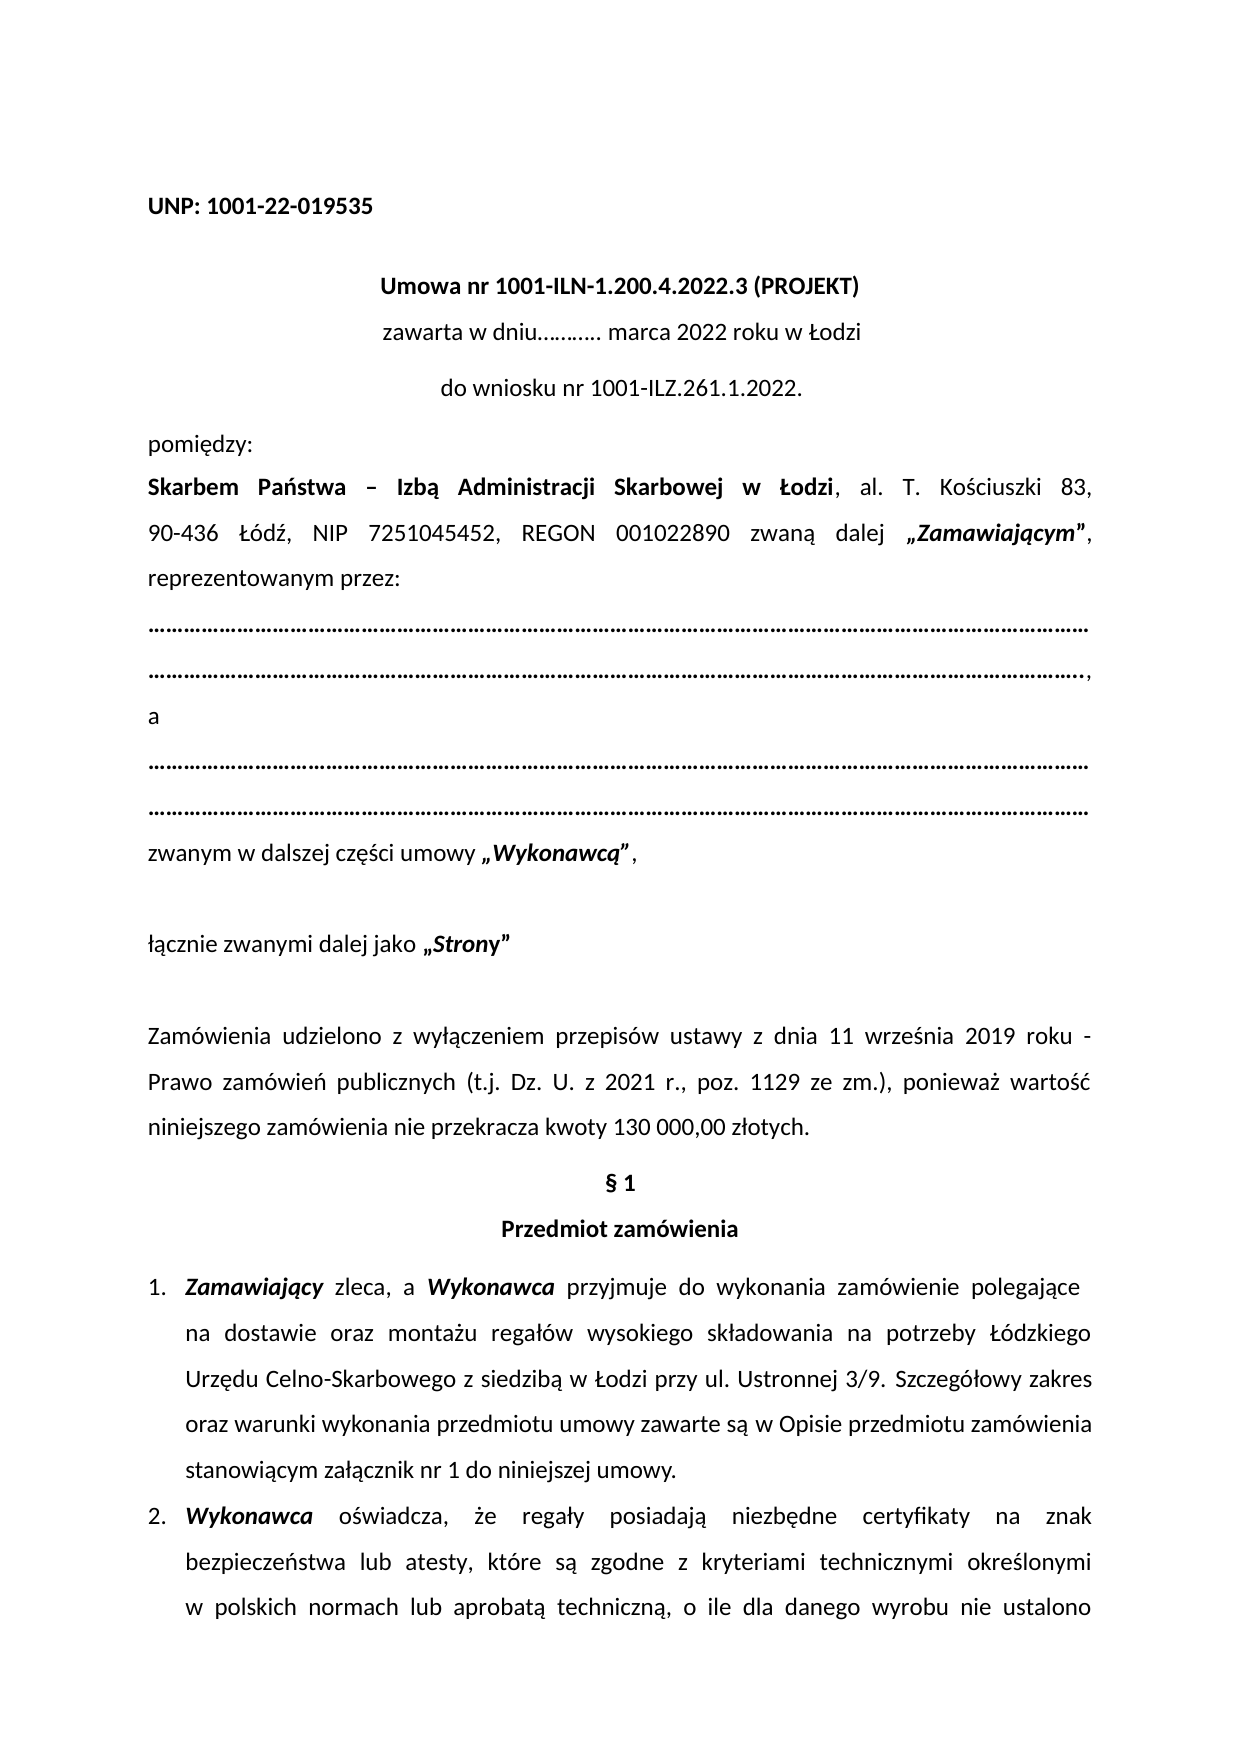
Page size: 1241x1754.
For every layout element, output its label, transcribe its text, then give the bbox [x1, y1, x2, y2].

text Umowa nr 1001-ILN-1.200.4.2022.3 (PROJEKT) [148, 270, 1092, 301]
text Skarbem Państwa – Izbą Administracji Skarbowej w Łodzi, al. T. Kościuszki 83, 90-436 Łódź, NIP 7251045452, REGON 001022890 zwaną dalej „Zamawiającym”, reprezentowanym przez: ……………………………………………………………………………………………………………………………………………………………………………………………………………………………………………………………………………………….., [148, 471, 1092, 684]
text zwanym w dalszej części umowy „Wykonawcą”, [148, 837, 1092, 867]
list Zamawiający zleca, a Wykonawca przyjmuje do wykonania zamówienie polegające na dostawie oraz montażu regałów wysokiego składowania na potrzeby Łódzkiego Urzędu Celno-Skarbowego z siedzibą w Łodzi przy ul. Ustronnej 3/9. Szczegółowy zakres oraz warunki wykonania przedmiotu umowy zawarte są w Opisie przedmiotu zamówienia stanowiącym załącznik nr 1 do niniejszej umowy. [148, 1271, 1092, 1485]
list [148, 1500, 1092, 1622]
text do wniosku nr 1001-ILZ.261.1.2022. [149, 372, 1092, 402]
text zawarta w dniu……….. marca 2022 roku w Łodzi [149, 316, 1092, 346]
text łącznie zwanymi dalej jako „Strony” [148, 928, 1092, 959]
text pomiędzy: [148, 428, 1092, 459]
text a ………………………………………………………………………………………………………………………………………………………………………………………………………………………………………………………………………………………… [148, 700, 1092, 822]
subtitle UNP: 1001-22-019535 [148, 190, 1092, 221]
text Zamówienia udzielono z wyłączeniem przepisów ustawy z dnia 11 września 2019 roku - Prawo zamówień publicznych (t.j. Dz. U. z 2021 r., poz. 1129 ze zm.), ponieważ wartość niniejszego zamówienia nie przekracza kwoty 130 000,00 złotych. [148, 1020, 1092, 1142]
text § 1 Przedmiot zamówienia [148, 1167, 1092, 1244]
